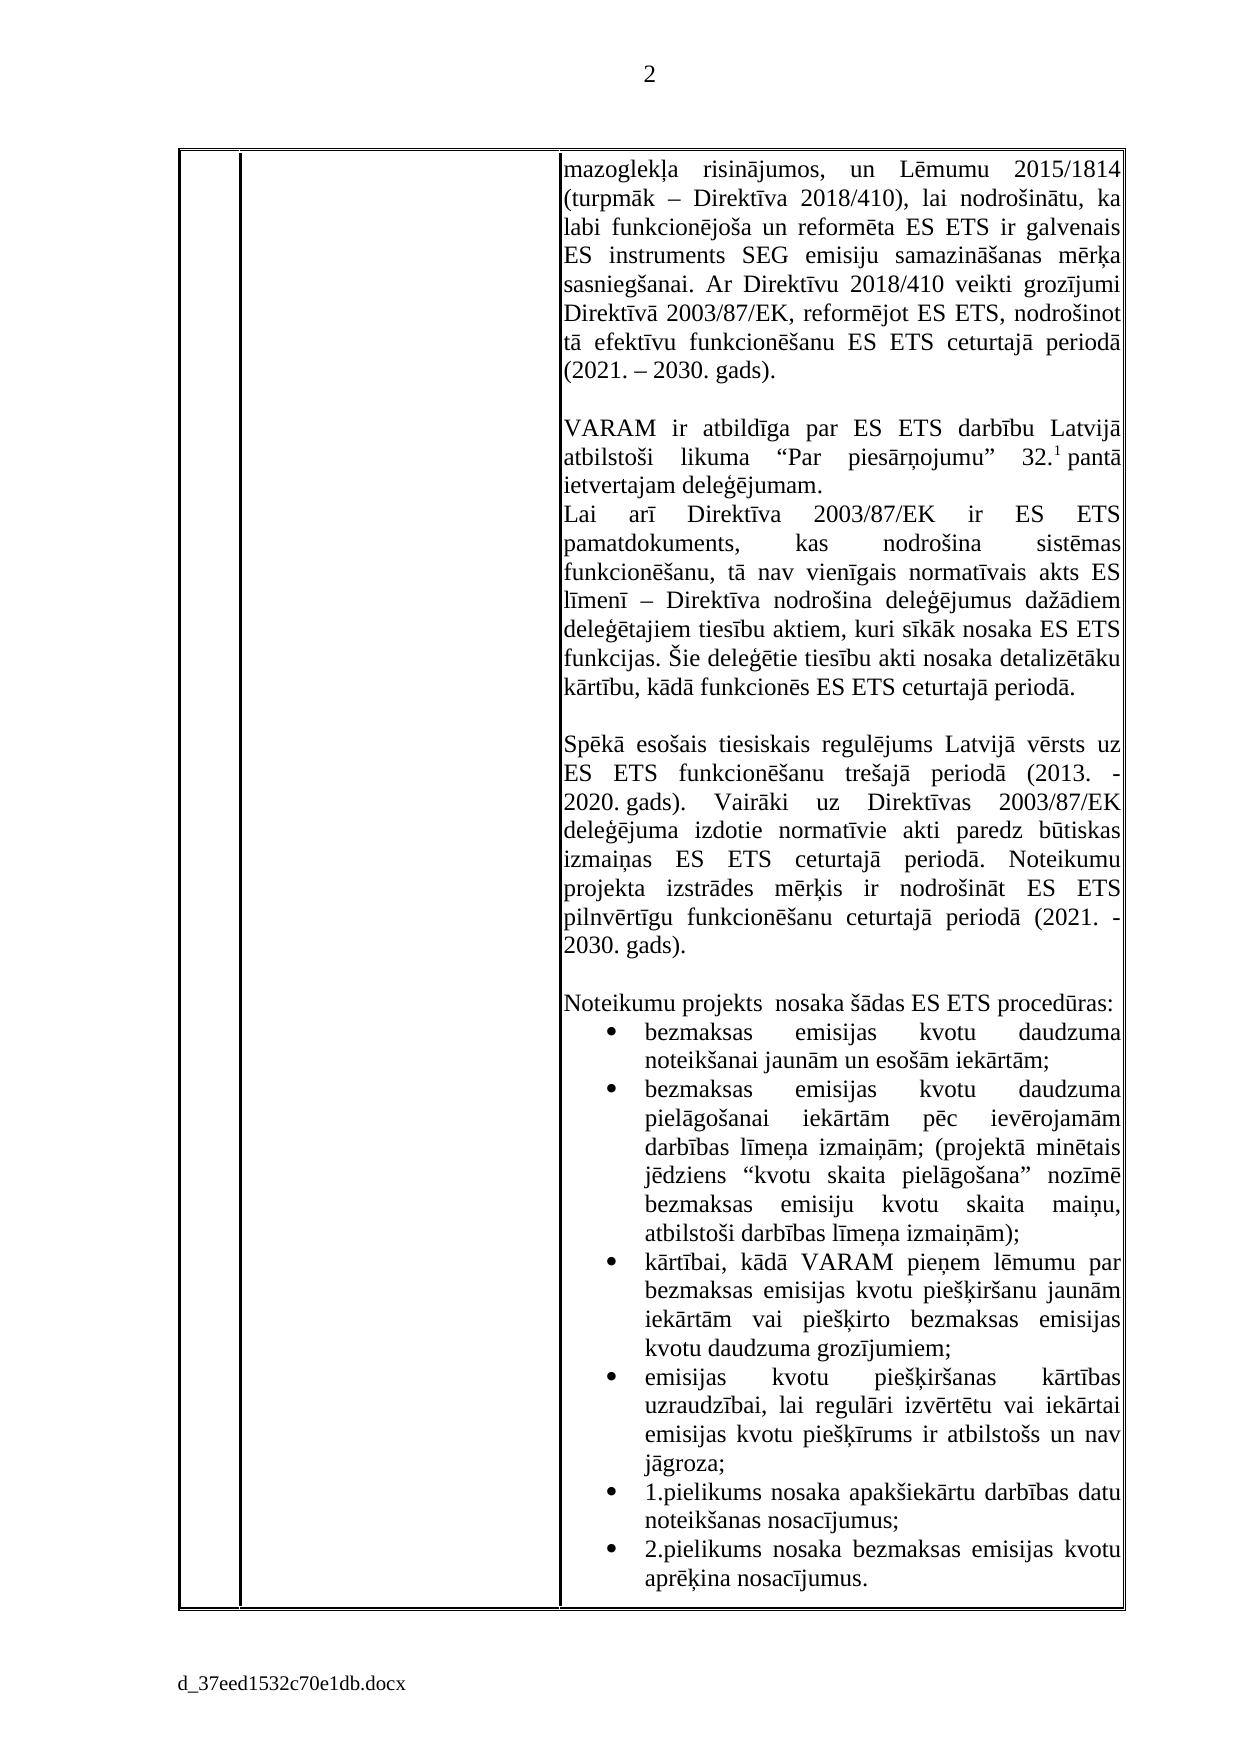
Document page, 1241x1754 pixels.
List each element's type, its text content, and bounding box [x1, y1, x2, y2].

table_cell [240, 149, 560, 1607]
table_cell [560, 151, 1123, 1607]
table_cell 2. [180, 149, 240, 1607]
